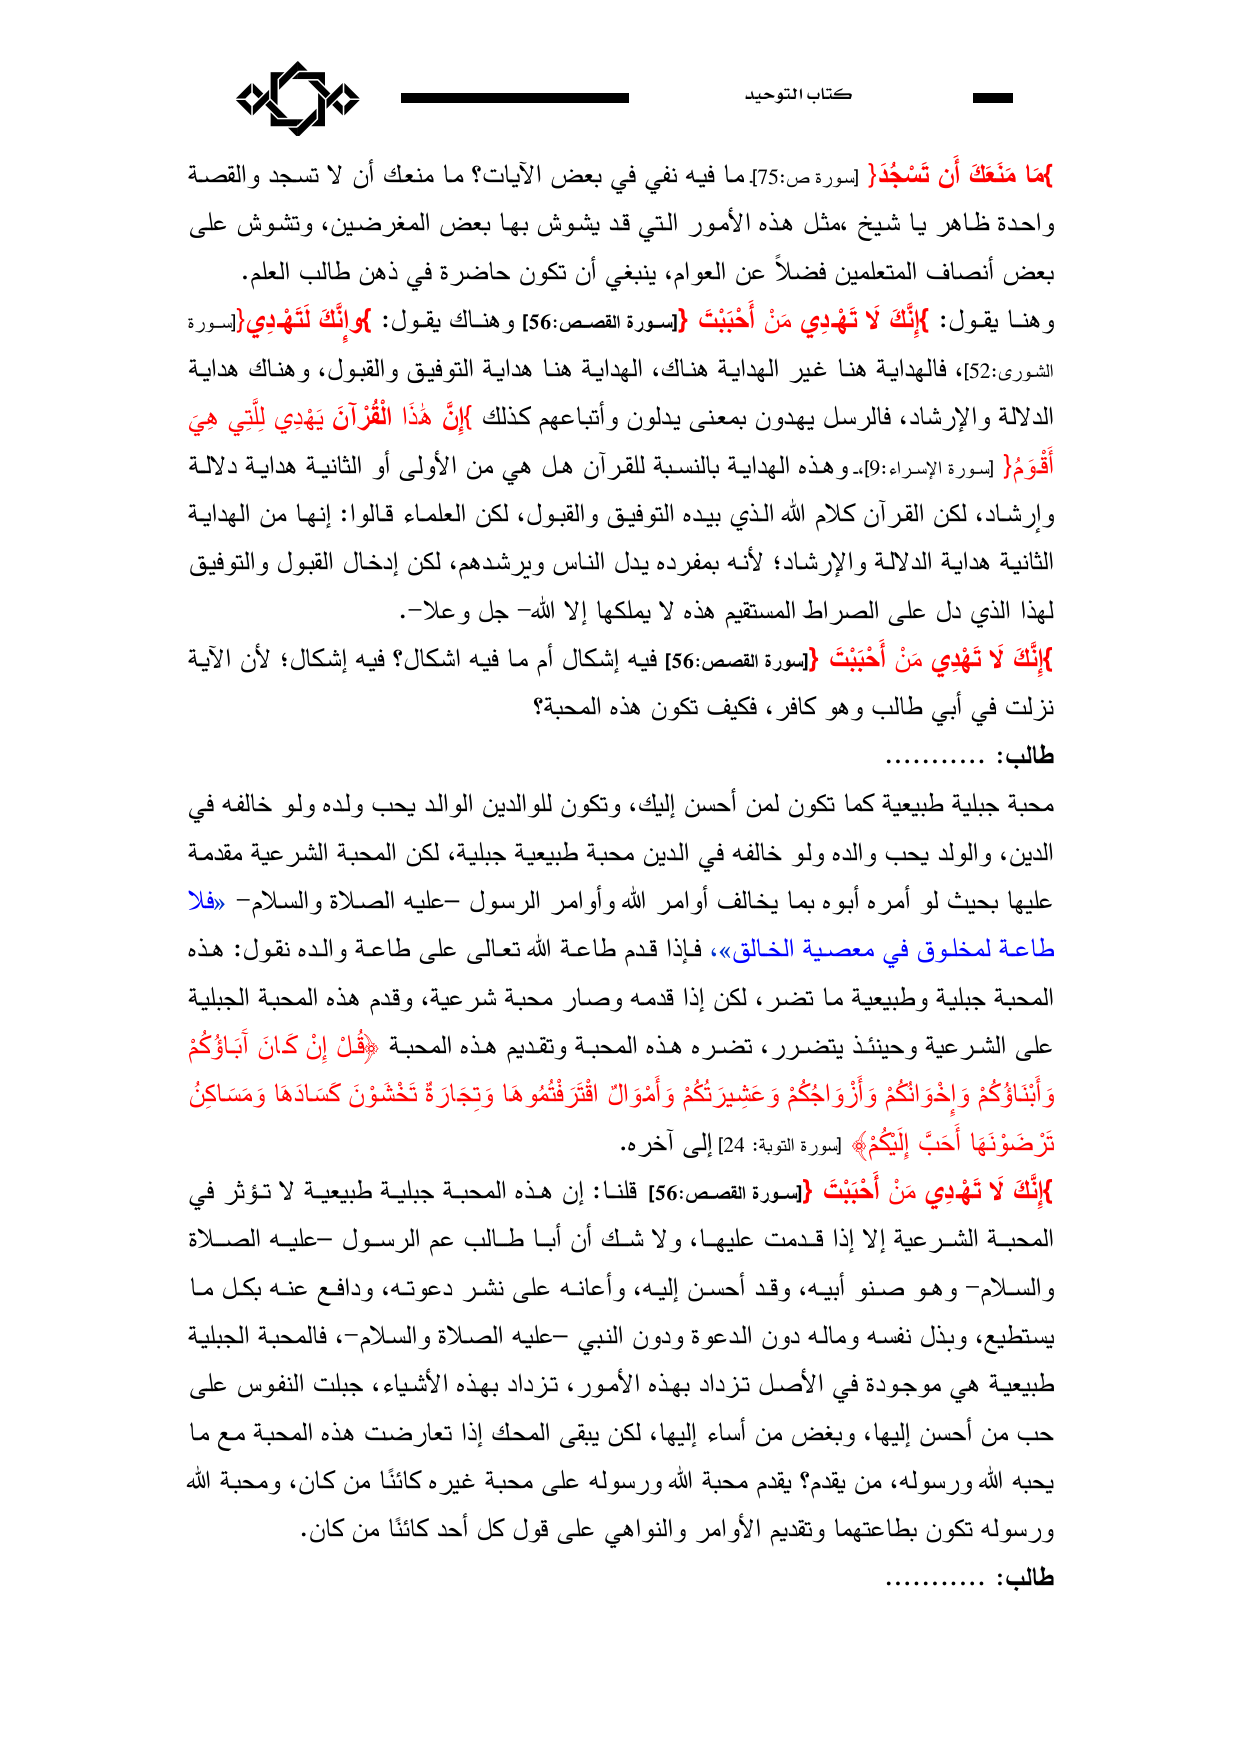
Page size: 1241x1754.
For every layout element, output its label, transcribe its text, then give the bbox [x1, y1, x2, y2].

text }إِنَّكَ لَا تَهْدِي مَنْ أَحْبَبْتَ {[سورة القصص:56] فيه إشكال أم ما فيه اشكال؟ فيه إشكال؛ لأن الآية نزلت في أبي طالب وهو كافر، فكيف تكون هذه المحبة؟ [187, 634, 1053, 731]
text طالب: ........... [187, 1553, 1053, 1601]
text محبة جبلية طبيعية كما تكون لمن أحسن إليك، وتكون للوالدين الوالد يحب ولده ولو خالفه في الدين، والولد يحب والده ولو خالفه في الدين محبة طبيعية جبلية، لكن المحبة الشرعية مقدمة عليها بحيث لو أمره أبوه بما يخالف أوامر الله وأوامر الرسول –عليه الصلاة والسلام- «فلا طاعة لمخلوق في معصية الخالق»، فإذا قدم طاعة الله تعالى على طاعة والده نقول: هذه المحبة جبلية وطبيعية ما تضر، لكن إذا قدمه وصار محبة شرعية، وقدم هذه المحبة الجبلية على الشرعية وحينئذ يتضرر، تضره هذه المحبة وتقديم هذه المحبة ﴿قُلْ إِنْ كَانَ آَبَاؤُكُمْ وَأَبْنَاؤُكُمْ وَإِخْوَانُكُمْ وَأَزْوَاجُكُمْ وَعَشِيرَتُكُمْ وَأَمْوَالٌ اقْتَرَفْتُمُوهَا وَتِجَارَةٌ تَخْشَوْنَ كَسَادَهَا وَمَسَاكِنُ تَرْضَوْنَهَا أَحَبَّ إِلَيْكُمْ﴾ [سورة التوبة: 24] إلى آخره. [187, 779, 1053, 1166]
text طالب: ........... [187, 731, 1053, 779]
text وهنا يقول: }إِنَّكَ لَا تَهْدِي مَنْ أَحْبَبْتَ {[سورة القصص:56] وهناك يقول: }وإِنَّكَ لَتَهْدِي{[سورة الشورى:52]، فالهداية هنا غير الهداية هناك، الهداية هنا هداية التوفيق والقبول، وهناك هداية الدلالة والإرشاد، فالرسل يهدون بمعنى يدلون وأتباعهم كذلك }إِنَّ هَٰذَا الْقُرْآنَ يَهْدِي لِلَّتِي هِيَ أَقْوَمُ{ [سورة الإسراء:9]، وهذه الهداية بالنسبة للقرآن هل هي من الأولى أو الثانية هداية دلالة وإرشاد، لكن القرآن كلام الله الذي بيده التوفيق والقبول، لكن العلماء قالوا: إنها من الهداية الثانية هداية الدلالة والإرشاد؛ لأنه بمفرده يدل الناس ويرشدهم، لكن إدخال القبول والتوفيق لهذا الذي دل على الصراط المستقيم هذه لا يملكها إلا الله- جل وعلا-. [187, 295, 1053, 634]
text }مَا مَنَعَكَ أَن تَسْجُدَ{ [سورة ص:75] ما فيه نفي في بعض الآيات؟ ما منعك أن لا تسجد والقصة واحدة ظاهر يا شيخ ،مثل هذه الأمور التي قد يشوش بها بعض المغرضين، وتشوش على بعض أنصاف المتعلمين فضلاً عن العوام، ينبغي أن تكون حاضرة في ذهن طالب العلم. [187, 150, 1053, 295]
text }إِنَّكَ لَا تَهْدِي مَنْ أَحْبَبْتَ {[سورة القصص:56] قلنا: إن هذه المحبة جبلية طبيعية لا تؤثر في المحبة الشرعية إلا إذا قدمت عليها، ولا شك أن أبا طالب عم الرسول –عليه الصلاة والسلام- وهو صنو أبيه، وقد أحسن إليه، وأعانه على نشر دعوته، ودافع عنه بكل ما يستطيع، وبذل نفسه وماله دون الدعوة ودون النبي –عليه الصلاة والسلام-، فالمحبة الجبلية طبيعية هي موجودة في الأصل تزداد بهذه الأمور، تزداد بهذه الأشياء، جبلت النفوس على حب من أحسن إليها، وبغض من أساء إليها، لكن يبقى المحك إذا تعارضت هذه المحبة مع ما يحبه الله ورسوله، من يقدم؟ يقدم محبة الله ورسوله على محبة غيره كائنًا من كان، ومحبة الله ورسوله تكون بطاعتهما وتقديم الأوامر والنواهي على قول كل أحد كائنًا من كان. [187, 1166, 1053, 1553]
